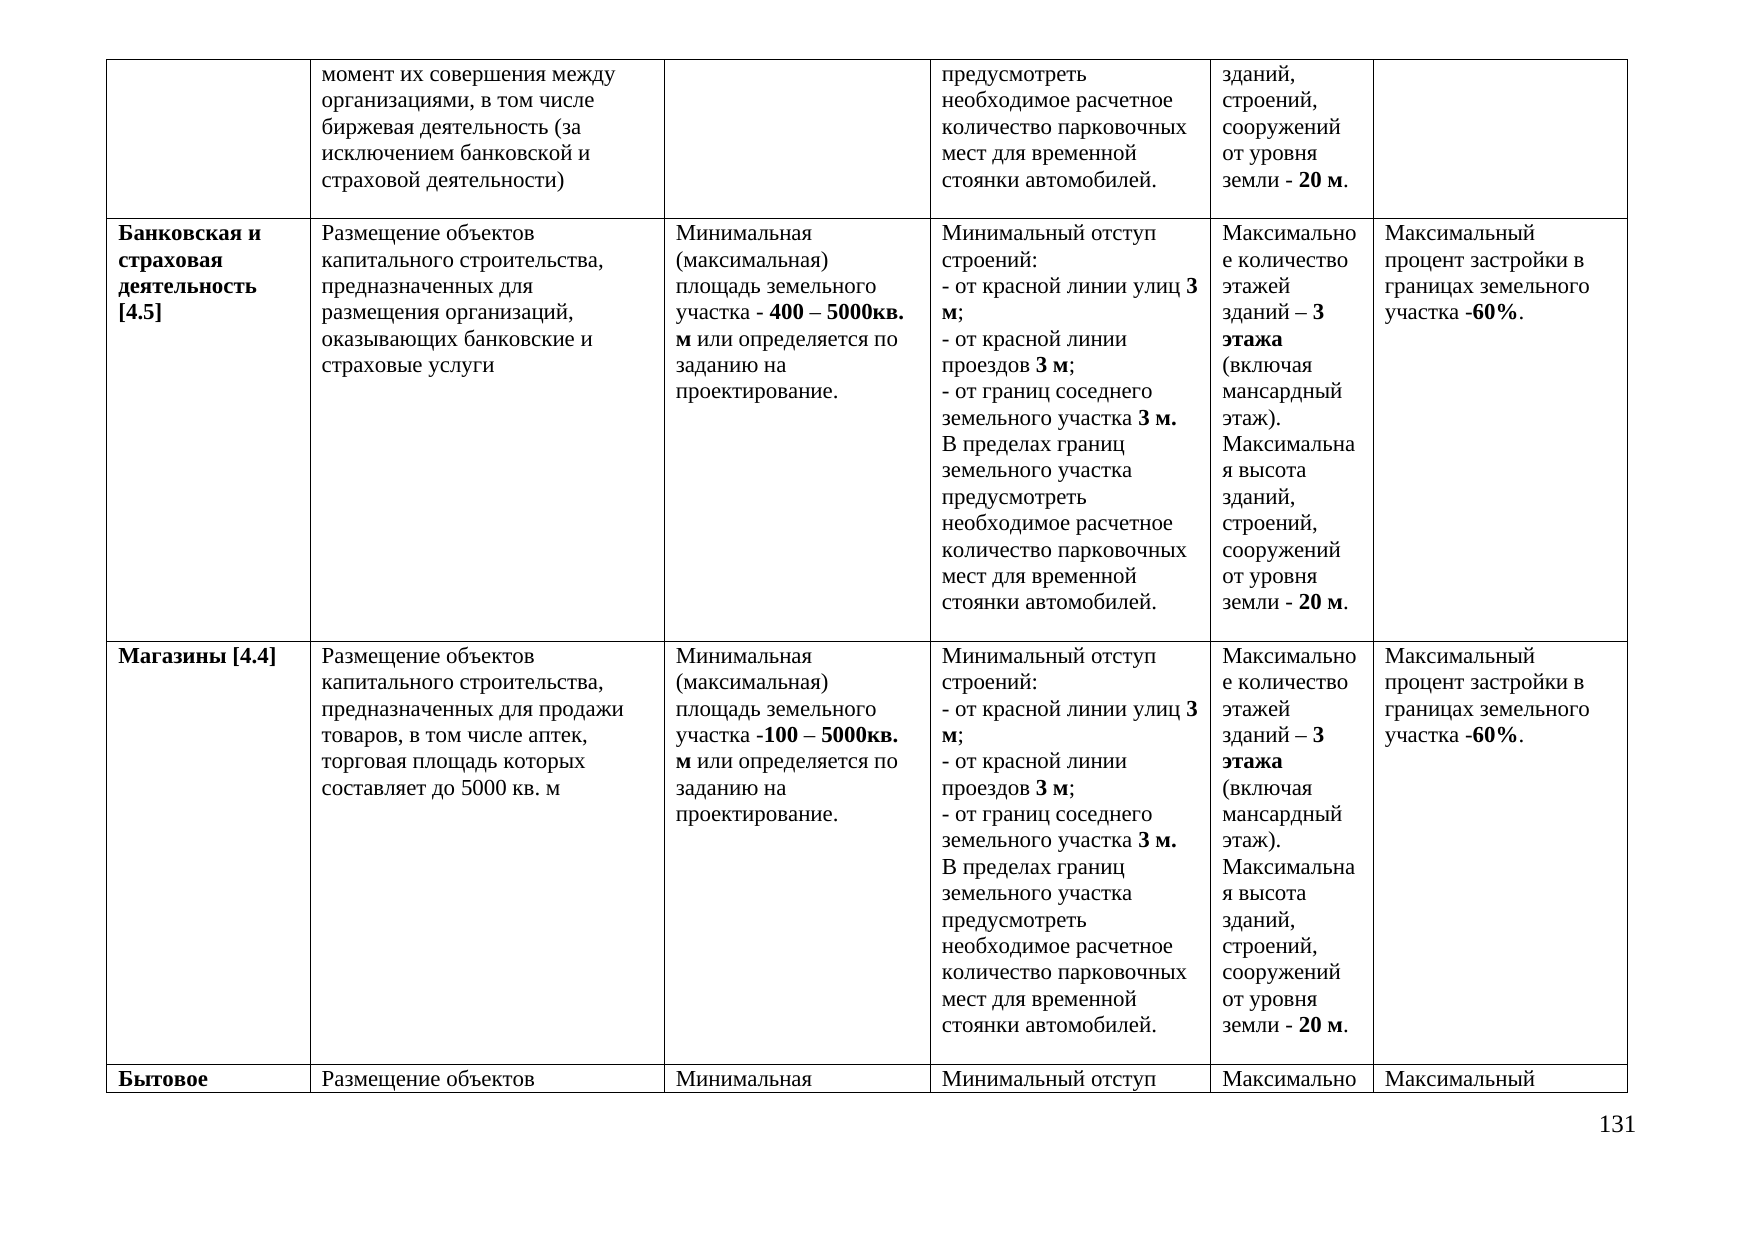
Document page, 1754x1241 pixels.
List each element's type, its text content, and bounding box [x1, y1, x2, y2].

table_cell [931, 60, 1210, 218]
table_cell Банковская и страховая деятельность [4.5] [107, 219, 310, 641]
table_cell Максимальный процент застройки в границах земельного участка -60%. [1374, 642, 1627, 1064]
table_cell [1374, 60, 1627, 218]
table_cell Максимальное количество этажей зданий – 3 этажа (включая мансардный этаж). Максимальная высота зданий, строений, сооружений от уровня земли - 20 м. [1211, 219, 1373, 641]
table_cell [1211, 1065, 1373, 1092]
table_cell Размещение объектов капитального строительства, предназначенных для размещения организаций, оказывающих банковские и страховые услуги [311, 219, 664, 641]
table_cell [311, 60, 664, 218]
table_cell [107, 60, 310, 218]
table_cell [1211, 60, 1373, 218]
table_cell Магазины [4.4] [107, 642, 310, 1064]
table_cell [665, 1065, 930, 1092]
table_cell Размещение объектов капитального строительства, предназначенных для продажи товаров, в том числе аптек, торговая площадь которых составляет до 5000 кв. м [311, 642, 664, 1064]
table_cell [931, 1065, 1210, 1092]
table_cell Минимальная (максимальная) площадь земельного участка - 400 – 5000кв. м или определяется по заданию на проектирование. [665, 219, 930, 641]
table_cell Максимальное количество этажей зданий – 3 этажа (включая мансардный этаж). Максимальная высота зданий, строений, сооружений от уровня земли - 20 м. [1211, 642, 1373, 1064]
table_cell Максимальный процент застройки в границах земельного участка -60%. [1374, 219, 1627, 641]
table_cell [107, 1065, 310, 1092]
table_cell Минимальная (максимальная) площадь земельного участка -100 – 5000кв. м или определяется по заданию на проектирование. [665, 642, 930, 1064]
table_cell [1374, 1065, 1627, 1092]
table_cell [311, 1065, 664, 1092]
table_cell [665, 60, 930, 218]
